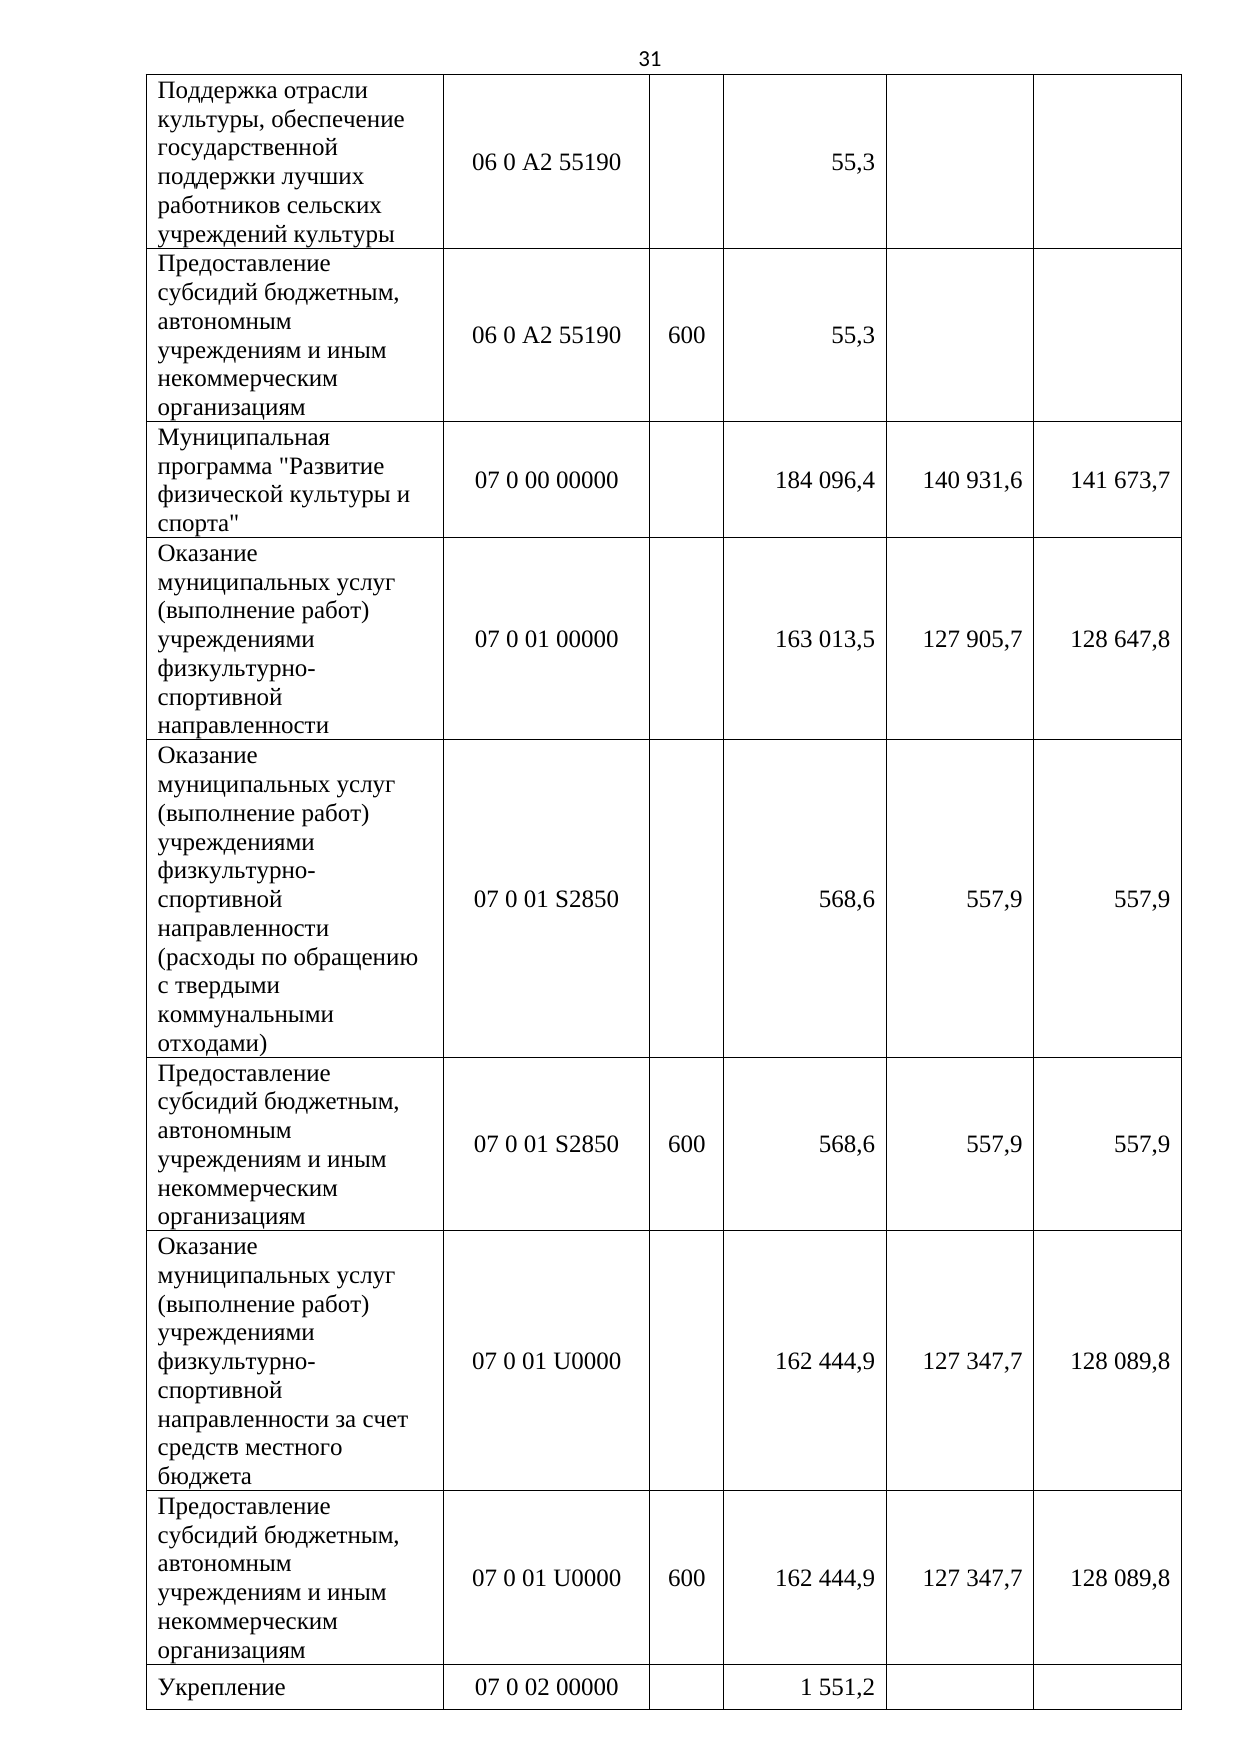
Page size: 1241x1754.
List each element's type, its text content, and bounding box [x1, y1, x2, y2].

table_cell [1034, 1665, 1181, 1708]
table_cell [650, 1665, 723, 1708]
table_cell 07 0 01 U0000 [444, 1231, 649, 1490]
table_cell 163 013,5 [724, 538, 886, 739]
table_cell [887, 249, 1033, 421]
table_cell 07 0 01 00000 [444, 538, 649, 739]
table_cell [650, 1231, 723, 1490]
table_cell Оказание муниципальных услуг (выполнение работ) учреждениями физкультурно-спортивной направленности (расходы по обращению с твердыми коммунальными отходами) [147, 740, 443, 1057]
table_cell [650, 538, 723, 739]
table_cell 557,9 [887, 1058, 1033, 1230]
table_cell 600 [650, 1058, 723, 1230]
table_cell 06 0 A2 55190 [444, 249, 649, 421]
table_cell 568,6 [724, 740, 886, 1057]
table_cell 07 0 02 00000 [444, 1665, 649, 1708]
table_cell 184 096,4 [724, 422, 886, 537]
table_cell 07 0 01 U0000 [444, 1491, 649, 1663]
table_cell [1034, 75, 1181, 247]
table_cell 07 0 01 S2850 [444, 740, 649, 1057]
table_cell 141 673,7 [1034, 422, 1181, 537]
table_cell [650, 740, 723, 1057]
table_cell 55,3 [724, 75, 886, 247]
table_cell 127 905,7 [887, 538, 1033, 739]
table_cell 07 0 01 S2850 [444, 1058, 649, 1230]
table_cell [650, 422, 723, 537]
table_cell Оказание муниципальных услуг (выполнение работ) учреждениями физкультурно-спортивной направленности [147, 538, 443, 739]
table_cell 557,9 [1034, 1058, 1181, 1230]
table_cell 127 347,7 [887, 1231, 1033, 1490]
table_cell 128 089,8 [1034, 1231, 1181, 1490]
table_cell 568,6 [724, 1058, 886, 1230]
table_cell 127 347,7 [887, 1491, 1033, 1663]
table_cell 1 551,2 [724, 1665, 886, 1708]
table_cell 07 0 00 00000 [444, 422, 649, 537]
table_cell 140 931,6 [887, 422, 1033, 537]
table_cell [1034, 249, 1181, 421]
table_cell Муниципальная программа "Развитие физической культуры и спорта" [147, 422, 443, 537]
table_cell 128 089,8 [1034, 1491, 1181, 1663]
table_cell Оказание муниципальных услуг (выполнение работ) учреждениями физкультурно-спортивной направленности за счет средств местного бюджета [147, 1231, 443, 1490]
table_cell 06 0 A2 55190 [444, 75, 649, 247]
table_cell 55,3 [724, 249, 886, 421]
table_cell 162 444,9 [724, 1491, 886, 1663]
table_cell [147, 249, 443, 421]
table_cell Предоставление субсидий бюджетным, автономным учреждениям и иным некоммерческим организациям [147, 1058, 443, 1230]
table_cell Поддержка отрасли культуры, обеспечение государственной поддержки лучших работников сельских учреждений культуры [147, 75, 443, 247]
table_cell [887, 75, 1033, 247]
table_cell [650, 75, 723, 247]
table_cell 557,9 [887, 740, 1033, 1057]
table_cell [147, 1665, 443, 1708]
table_cell 600 [650, 1491, 723, 1663]
table_cell 162 444,9 [724, 1231, 886, 1490]
table_cell 128 647,8 [1034, 538, 1181, 739]
table_cell 557,9 [1034, 740, 1181, 1057]
table_cell 600 [650, 249, 723, 421]
table_cell [887, 1665, 1033, 1708]
table_cell Предоставление субсидий бюджетным, автономным учреждениям и иным некоммерческим организациям [147, 1491, 443, 1663]
